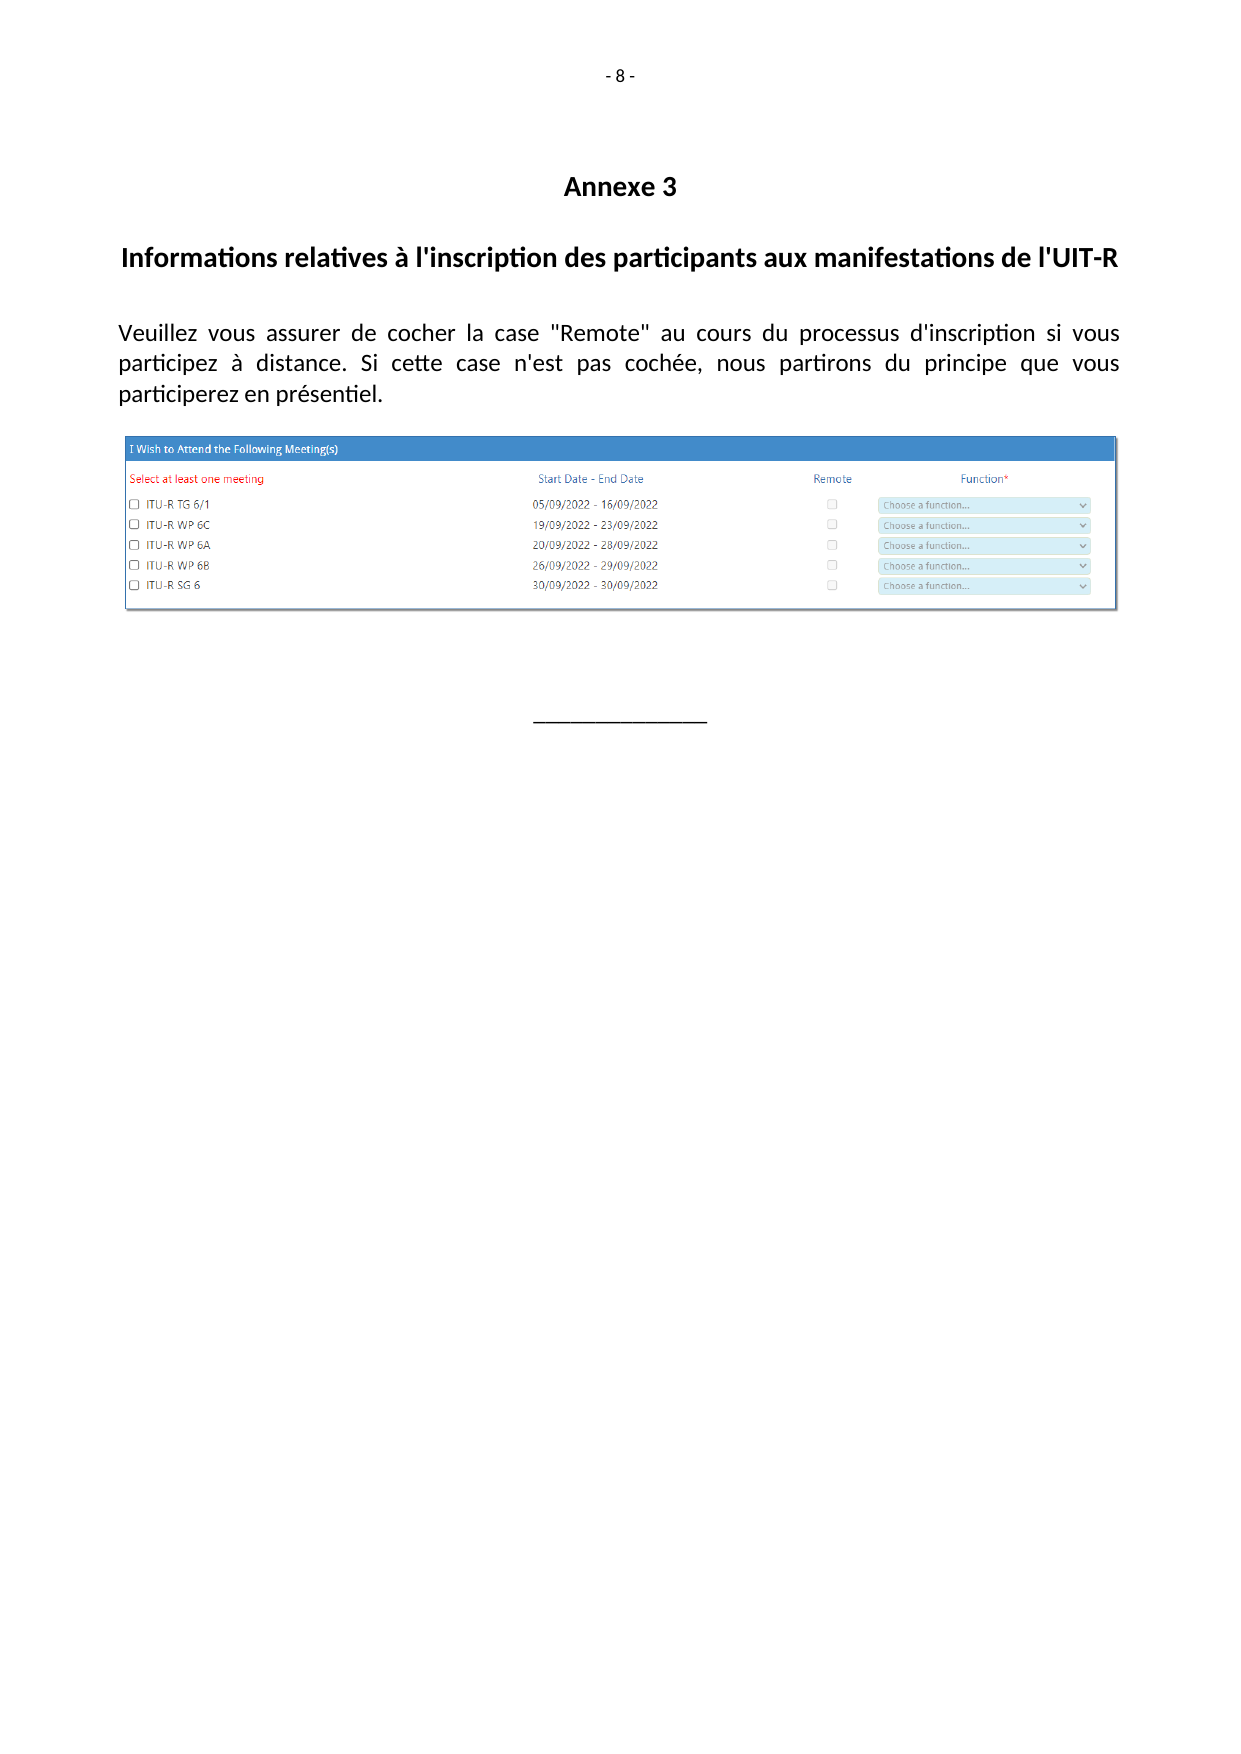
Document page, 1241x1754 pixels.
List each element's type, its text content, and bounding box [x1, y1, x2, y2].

title Annexe 3 Informations relatives à l'inscription des participants aux manifestations de l'UIT-R [118, 168, 1122, 275]
text ______________ [118, 696, 1122, 727]
text Veuillez vous assurer de cocher la case "Remote" au cours du processus d'inscription si vous participez à distance. Si cette case n'est pas cochée, nous partirons du principe que vous participerez en présentiel. [118, 317, 1122, 408]
picture [118, 433, 1123, 614]
